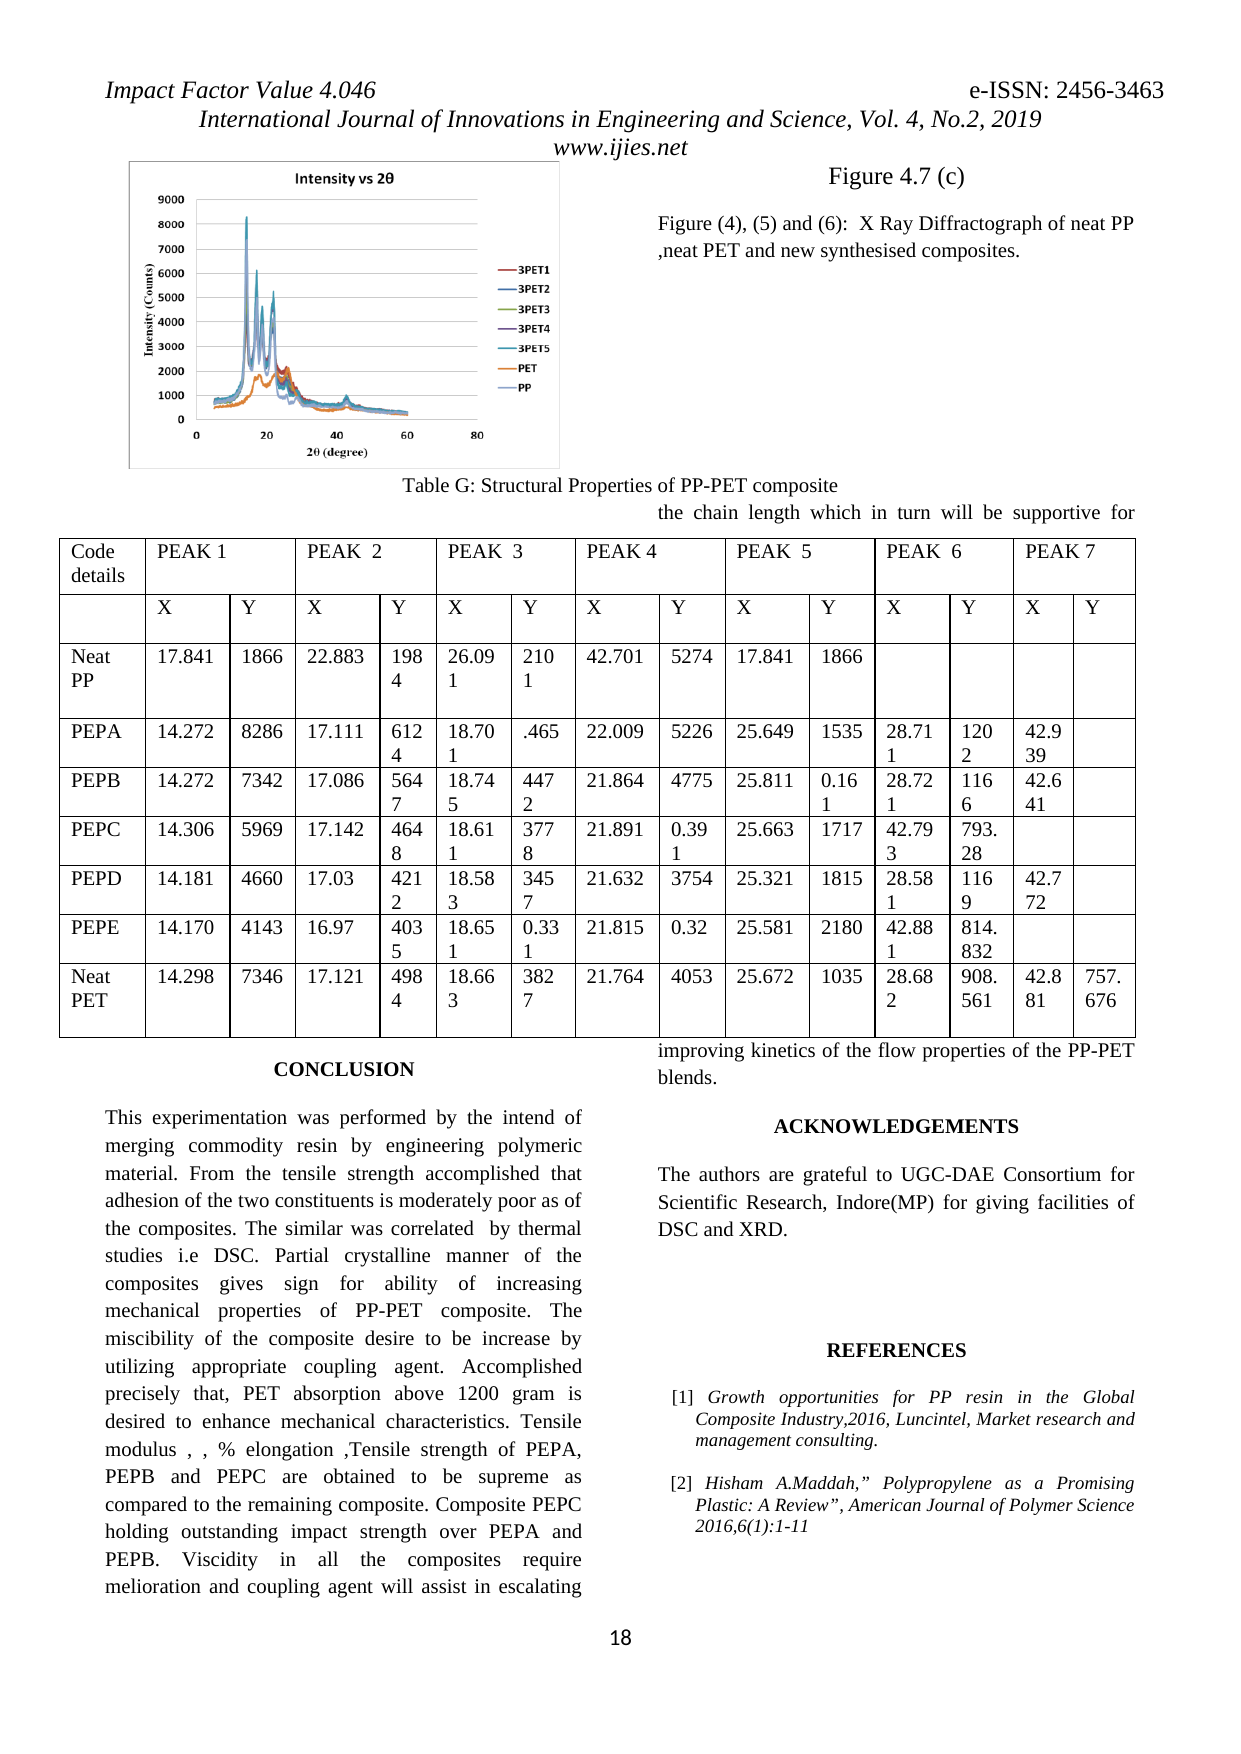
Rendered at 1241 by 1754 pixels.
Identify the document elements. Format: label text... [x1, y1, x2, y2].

table_cell 4212 [381, 866, 436, 914]
table_cell 18.651 [437, 915, 511, 963]
table_cell 14.181 [146, 866, 229, 914]
table_cell X [437, 595, 511, 643]
table_cell 22.009 [576, 719, 659, 767]
table_header PEAK 2 [296, 539, 436, 594]
table_cell 793.28 [951, 817, 1013, 865]
table_cell [1074, 915, 1135, 963]
table_cell Y [810, 595, 874, 643]
table_cell [951, 644, 1013, 717]
table_cell 1717 [810, 817, 874, 865]
table_cell 14.306 [146, 817, 229, 865]
table_cell 28.711 [876, 719, 949, 767]
text Figure 4.7 (c) [658, 161, 1135, 190]
text Table G: Structural Properties of PP-PET composite [105, 473, 1135, 497]
table_cell 1866 [231, 644, 295, 717]
table_cell [1074, 644, 1135, 717]
table_cell 5969 [231, 817, 295, 865]
table_cell 5647 [381, 768, 436, 816]
text [2] Hisham A.Maddah,” Polypropylene as a Promising Plastic: A Review”, American Journal of Polymer Science 2016,6(1):1-11 [658, 1472, 1135, 1537]
table_cell 1535 [810, 719, 874, 767]
picture [128, 161, 560, 469]
table_cell 5274 [660, 644, 725, 717]
table_cell [1014, 644, 1073, 717]
table_cell [1014, 817, 1073, 865]
table_cell 28.721 [876, 768, 949, 816]
table_cell 5226 [660, 719, 725, 767]
table_cell 22.883 [296, 644, 379, 717]
table_header Code details [60, 539, 145, 594]
table_cell PEPE [60, 915, 145, 963]
table_cell 1035 [810, 964, 874, 1037]
table_cell 14.298 [146, 964, 229, 1037]
table_cell 1984 [381, 644, 436, 717]
table_cell 42.881 [876, 915, 949, 963]
table_cell 908.561 [951, 964, 1013, 1037]
table_cell X [576, 595, 659, 643]
table_cell 4053 [660, 964, 725, 1037]
table_cell .465 [512, 719, 575, 767]
table_cell 4984 [381, 964, 436, 1037]
table_cell 42.641 [1014, 768, 1073, 816]
table_cell 18.701 [437, 719, 511, 767]
table_cell 1169 [951, 866, 1013, 914]
table_cell [1074, 719, 1135, 767]
table_cell PEPB [60, 768, 145, 816]
table_cell 14.272 [146, 768, 229, 816]
table_cell X [146, 595, 229, 643]
table_cell 17.841 [146, 644, 229, 717]
table_cell 42.701 [576, 644, 659, 717]
table_cell [1074, 866, 1135, 914]
table_cell 25.321 [726, 866, 809, 914]
table_cell 21.815 [576, 915, 659, 963]
table_cell 3754 [660, 866, 725, 914]
table_cell 25.663 [726, 817, 809, 865]
table_cell 21.864 [576, 768, 659, 816]
text Figure (4), (5) and (6): X Ray Diffractograph of neat PP ,neat PET and new synthesised composites. [658, 211, 1135, 262]
table_cell 21.632 [576, 866, 659, 914]
table_cell 1202 [951, 719, 1013, 767]
table_cell [1074, 768, 1135, 816]
table_cell 42.939 [1014, 719, 1073, 767]
table_cell 1866 [810, 644, 874, 717]
table_cell Y [1074, 595, 1135, 643]
table_cell 16.97 [296, 915, 379, 963]
table_cell 0.331 [512, 915, 575, 963]
table_header PEAK 1 [146, 539, 295, 594]
table_cell 17.142 [296, 817, 379, 865]
table_cell 14.170 [146, 915, 229, 963]
table_cell 17.086 [296, 768, 379, 816]
table_header PEAK 5 [726, 539, 874, 594]
table_cell 0.161 [810, 768, 874, 816]
table_cell 25.581 [726, 915, 809, 963]
table_cell 4775 [660, 768, 725, 816]
table_cell 4648 [381, 817, 436, 865]
table_cell 4035 [381, 915, 436, 963]
table_cell 757.676 [1074, 964, 1135, 1037]
table_cell Y [660, 595, 725, 643]
table_cell 42.793 [876, 817, 949, 865]
table_cell 18.745 [437, 768, 511, 816]
text REFERENCES [658, 1338, 1135, 1362]
table_cell 18.663 [437, 964, 511, 1037]
table_cell 28.581 [876, 866, 949, 914]
table_cell 7342 [231, 768, 295, 816]
table_cell 8286 [231, 719, 295, 767]
text CONCLUSION [105, 1057, 583, 1081]
table_cell 1166 [951, 768, 1013, 816]
text The authors are grateful to UGC-DAE Consortium for Scientific Research, Indore(MP) for giving facilities of DSC and XRD. [658, 1162, 1135, 1241]
table_cell 0.32 [660, 915, 725, 963]
table_cell 25.649 [726, 719, 809, 767]
table_cell X [296, 595, 379, 643]
table_header PEAK 6 [876, 539, 1013, 594]
table_cell 6124 [381, 719, 436, 767]
table_cell 1815 [810, 866, 874, 914]
table_cell X [726, 595, 809, 643]
table_cell 4472 [512, 768, 575, 816]
table_cell 21.764 [576, 964, 659, 1037]
table_cell Y [231, 595, 295, 643]
table_cell 3778 [512, 817, 575, 865]
table_cell [876, 644, 949, 717]
text This experimentation was performed by the intend of merging commodity resin by engineering polymeric material. From the tensile strength accomplished that adhesion of the two constituents is moderately poor as of the composites. The similar was correlated by thermal studies i.e DSC. Partial crystalline manner of the composites gives sign for ability of increasing mechanical properties of PP-PET composite. The miscibility of the composite desire to be increase by utilizing appropriate coupling agent. Accomplished precisely that, PET absorption above 1200 gram is desired to enhance mechanical characteristics. Tensile modulus , , % elongation ,Tensile strength of PEPA, PEPB and PEPC are obtained to be supreme as compared to the remaining composite. Composite PEPC holding outstanding impact strength over PEPA and PEPB. Viscidity in all the composites require melioration and coupling agent will assist in escalating the chain length which in turn will be supportive for improving kinetics of the flow properties of the PP-PET blends. [105, 1105, 583, 1598]
table_cell 4660 [231, 866, 295, 914]
table_cell 7346 [231, 964, 295, 1037]
table_cell 4143 [231, 915, 295, 963]
table_cell X [1014, 595, 1073, 643]
table_cell PEPA [60, 719, 145, 767]
table_cell [1074, 817, 1135, 865]
table_cell 25.672 [726, 964, 809, 1037]
table_cell Neat PP [60, 644, 145, 717]
table_cell 2180 [810, 915, 874, 963]
table_cell 17.111 [296, 719, 379, 767]
table_cell 28.682 [876, 964, 949, 1037]
table_cell 17.121 [296, 964, 379, 1037]
table_header PEAK 3 [437, 539, 575, 594]
table_cell 17.841 [726, 644, 809, 717]
table_cell PEPD [60, 866, 145, 914]
table_cell 3457 [512, 866, 575, 914]
table_header PEAK 7 [1014, 539, 1135, 594]
table_cell 814.832 [951, 915, 1013, 963]
table_cell 18.611 [437, 817, 511, 865]
table_cell 2101 [512, 644, 575, 717]
table_cell [1014, 915, 1073, 963]
table_cell 42.772 [1014, 866, 1073, 914]
table_cell 18.583 [437, 866, 511, 914]
table_cell 42.881 [1014, 964, 1073, 1037]
table_cell Neat PET [60, 964, 145, 1037]
table_cell 17.03 [296, 866, 379, 914]
table_cell 21.891 [576, 817, 659, 865]
table_cell 3827 [512, 964, 575, 1037]
table_cell Y [951, 595, 1013, 643]
table_cell 25.811 [726, 768, 809, 816]
table_cell Y [512, 595, 575, 643]
table_cell 14.272 [146, 719, 229, 767]
table_cell PEPC [60, 817, 145, 865]
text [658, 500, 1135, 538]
table_cell 26.091 [437, 644, 511, 717]
table_cell [60, 595, 145, 643]
table_cell X [876, 595, 949, 643]
text ACKNOWLEDGEMENTS [658, 1114, 1135, 1138]
table_cell Y [381, 595, 436, 643]
table_cell 0.391 [660, 817, 725, 865]
text [1] Growth opportunities for PP resin in the Global Composite Industry,2016, Luncintel, Market research and management consulting. [658, 1386, 1135, 1451]
table_header PEAK 4 [576, 539, 725, 594]
